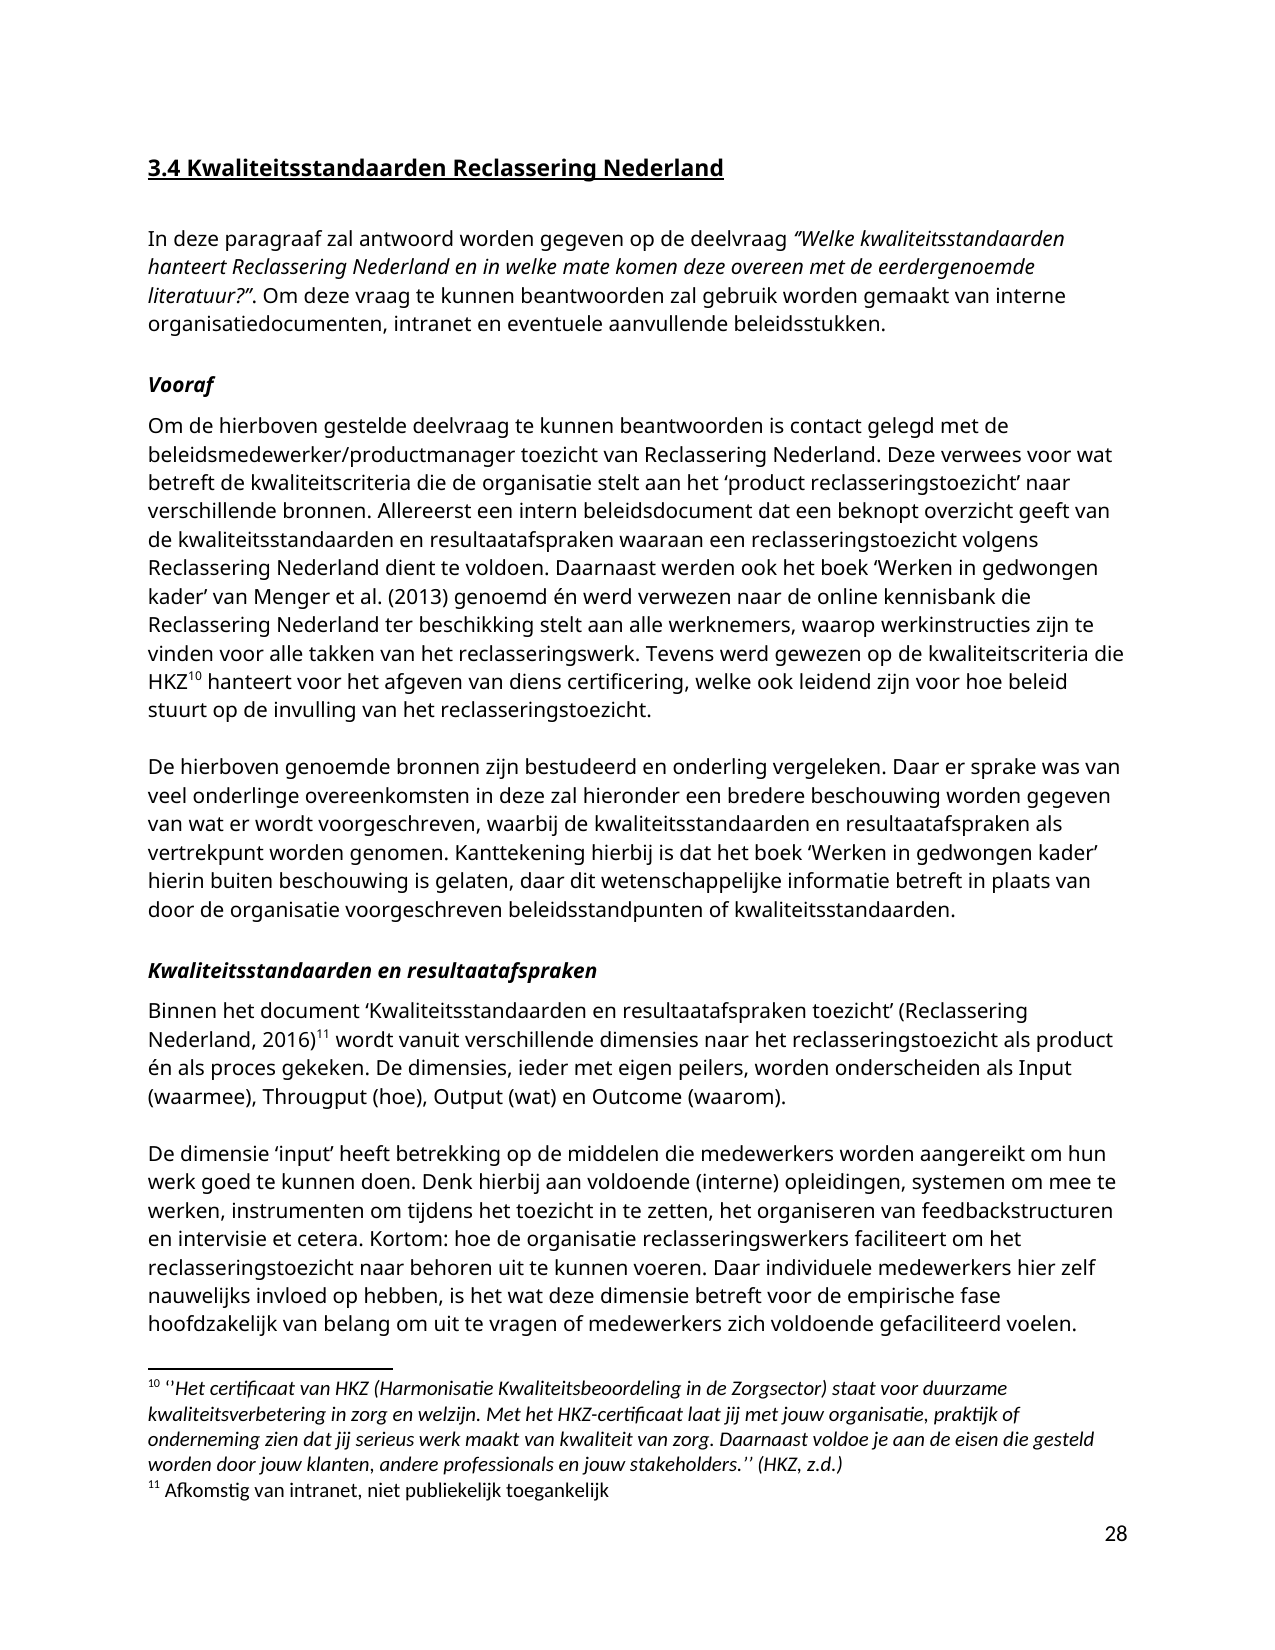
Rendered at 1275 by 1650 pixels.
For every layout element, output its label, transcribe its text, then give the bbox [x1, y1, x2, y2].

text Om de hierboven gestelde deelvraag te kunnen beantwoorden is contact gelegd met de beleidsmedewerker/productmanager toezicht van Reclassering Nederland. Deze verwees voor wat betreft de kwaliteitscriteria die de organisatie stelt aan het ‘product reclasseringstoezicht’ naar verschillende bronnen. Allereerst een intern beleidsdocument dat een beknopt overzicht geeft van de kwaliteitsstandaarden en resultaatafspraken waaraan een reclasseringstoezicht volgens Reclassering Nederland dient te voldoen. Daarnaast werden ook het boek ‘Werken in gedwongen kader’ van Menger et al. (2013) genoemd én werd verwezen naar de online kennisbank die Reclassering Nederland ter beschikking stelt aan alle werknemers, waarop werkinstructies zijn te vinden voor alle takken van het reclasseringswerk. Tevens werd gewezen op de kwaliteitscriteria die HKZ hanteert voor het afgeven van diens certificering, welke ook leidend zijn voor hoe beleid stuurt op de invulling van het reclasseringstoezicht. [148, 411, 1127, 724]
subtitle 3.4 Kwaliteitsstandaarden Reclassering Nederland [148, 152, 1127, 183]
text De dimensie ‘input’ heeft betrekking op de middelen die medewerkers worden aangereikt om hun werk goed te kunnen doen. Denk hierbij aan voldoende (interne) opleidingen, systemen om mee te werken, instrumenten om tijdens het toezicht in te zetten, het organiseren van feedbackstructuren en intervisie et cetera. Kortom: hoe de organisatie reclasseringswerkers faciliteert om het reclasseringstoezicht naar behoren uit te kunnen voeren. Daar individuele medewerkers hier zelf nauwelijks invloed op hebben, is het wat deze dimensie betreft voor de empirische fase hoofdzakelijk van belang om uit te vragen of medewerkers zich voldoende gefaciliteerd voelen. [148, 1139, 1127, 1338]
subtitle Kwaliteitsstandaarden en resultaatafspraken [148, 956, 1127, 984]
text De hierboven genoemde bronnen zijn bestudeerd en onderling vergeleken. Daar er sprake was van veel onderlinge overeenkomsten in deze zal hieronder een bredere beschouwing worden gegeven van wat er wordt voorgeschreven, waarbij de kwaliteitsstandaarden en resultaatafspraken als vertrekpunt worden genomen. Kanttekening hierbij is dat het boek ‘Werken in gedwongen kader’ hierin buiten beschouwing is gelaten, daar dit wetenschappelijke informatie betreft in plaats van door de organisatie voorgeschreven beleidsstandpunten of kwaliteitsstandaarden. [148, 752, 1127, 923]
subtitle Vooraf [148, 370, 1127, 399]
text In deze paragraaf zal antwoord worden gegeven op de deelvraag ‘’Welke kwaliteitsstandaarden hanteert Reclassering Nederland en in welke mate komen deze overeen met de eerdergenoemde literatuur?’’. Om deze vraag te kunnen beantwoorden zal gebruik worden gemaakt van interne organisatiedocumenten, intranet en eventuele aanvullende beleidsstukken. [148, 224, 1127, 338]
text Binnen het document ‘Kwaliteitsstandaarden en resultaatafspraken toezicht’ (Reclassering Nederland, 2016) wordt vanuit verschillende dimensies naar het reclasseringstoezicht als product én als proces gekeken. De dimensies, ieder met eigen peilers, worden onderscheiden als Input (waarmee), Througput (hoe), Output (wat) en Outcome (waarom). [148, 997, 1127, 1110]
